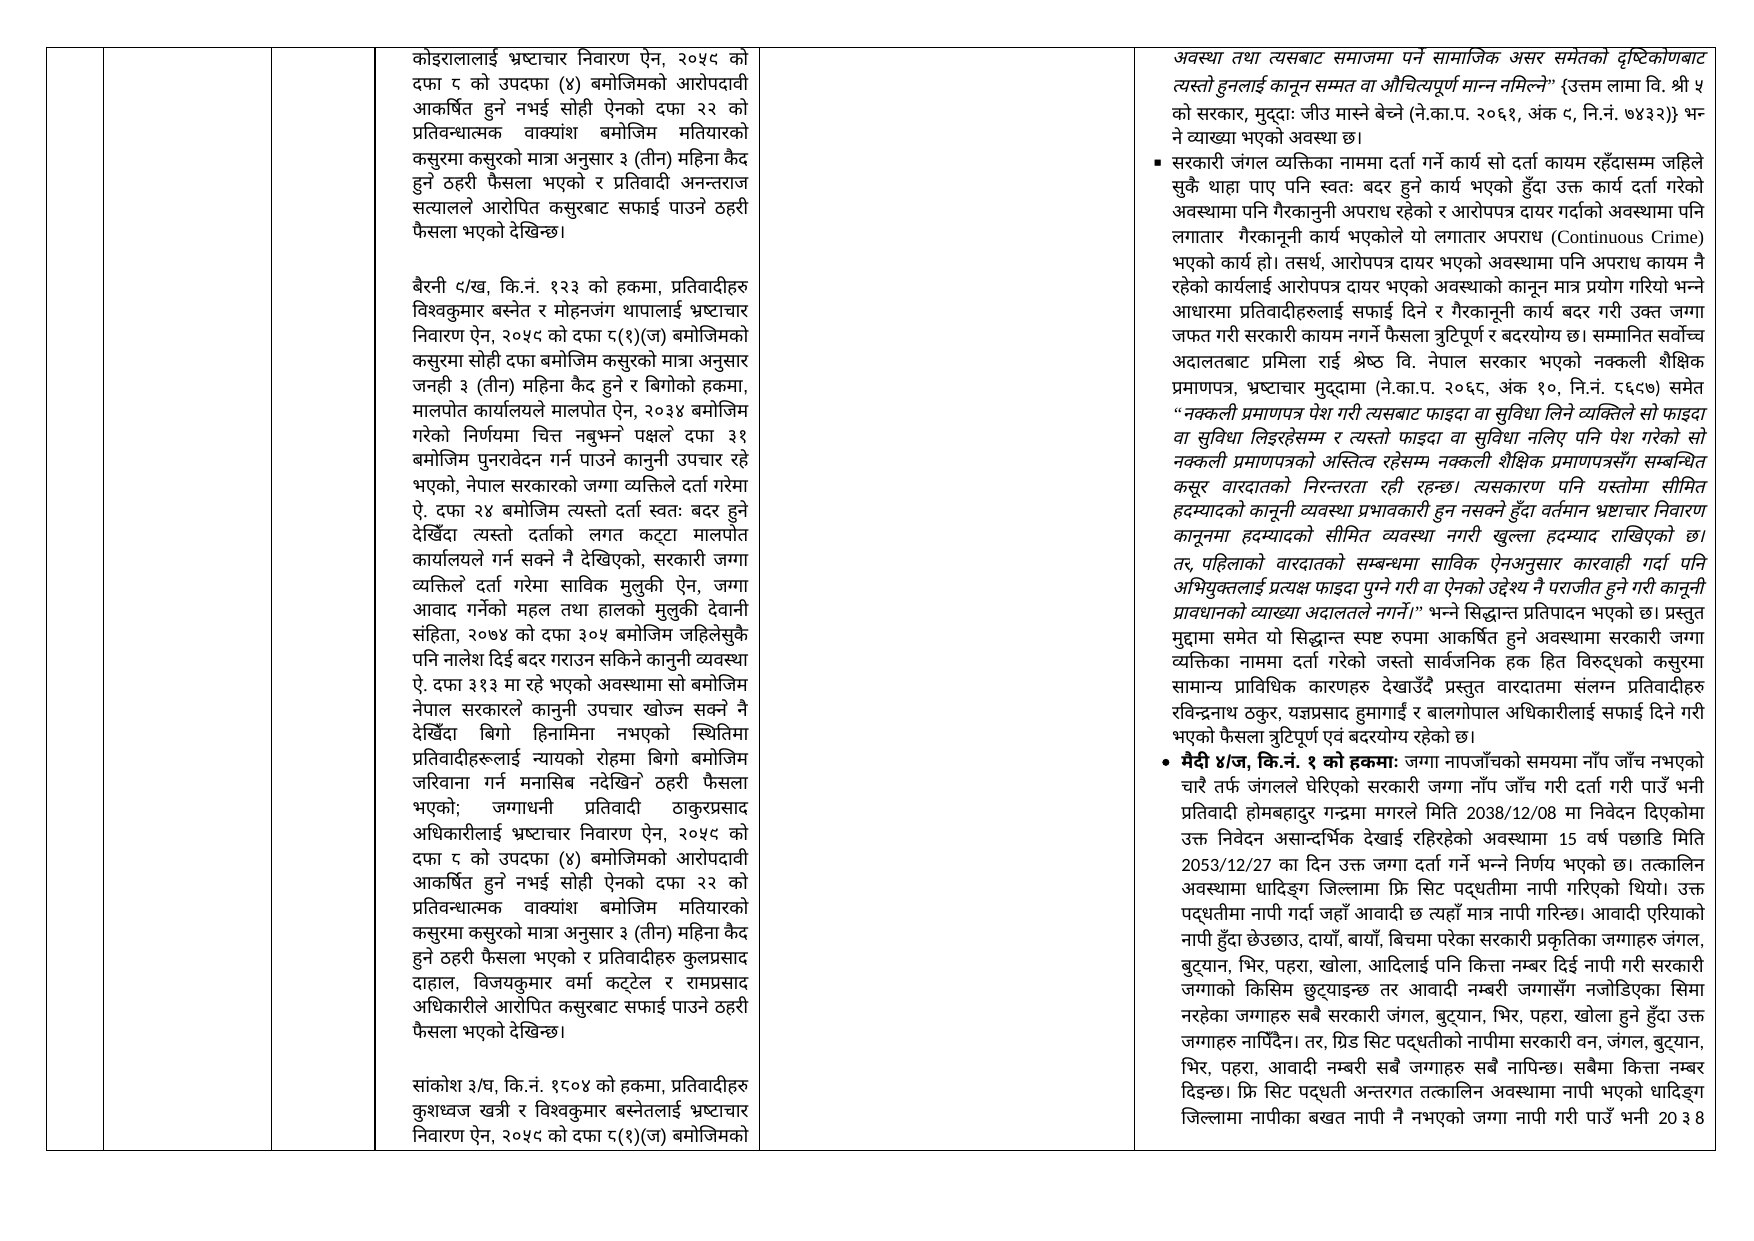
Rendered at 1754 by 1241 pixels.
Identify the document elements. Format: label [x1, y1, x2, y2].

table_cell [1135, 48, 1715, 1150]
table_cell [376, 48, 759, 1150]
table_cell [272, 48, 374, 1150]
table_cell [47, 48, 103, 1150]
table_cell [760, 48, 1134, 1150]
table_cell [104, 48, 271, 1150]
